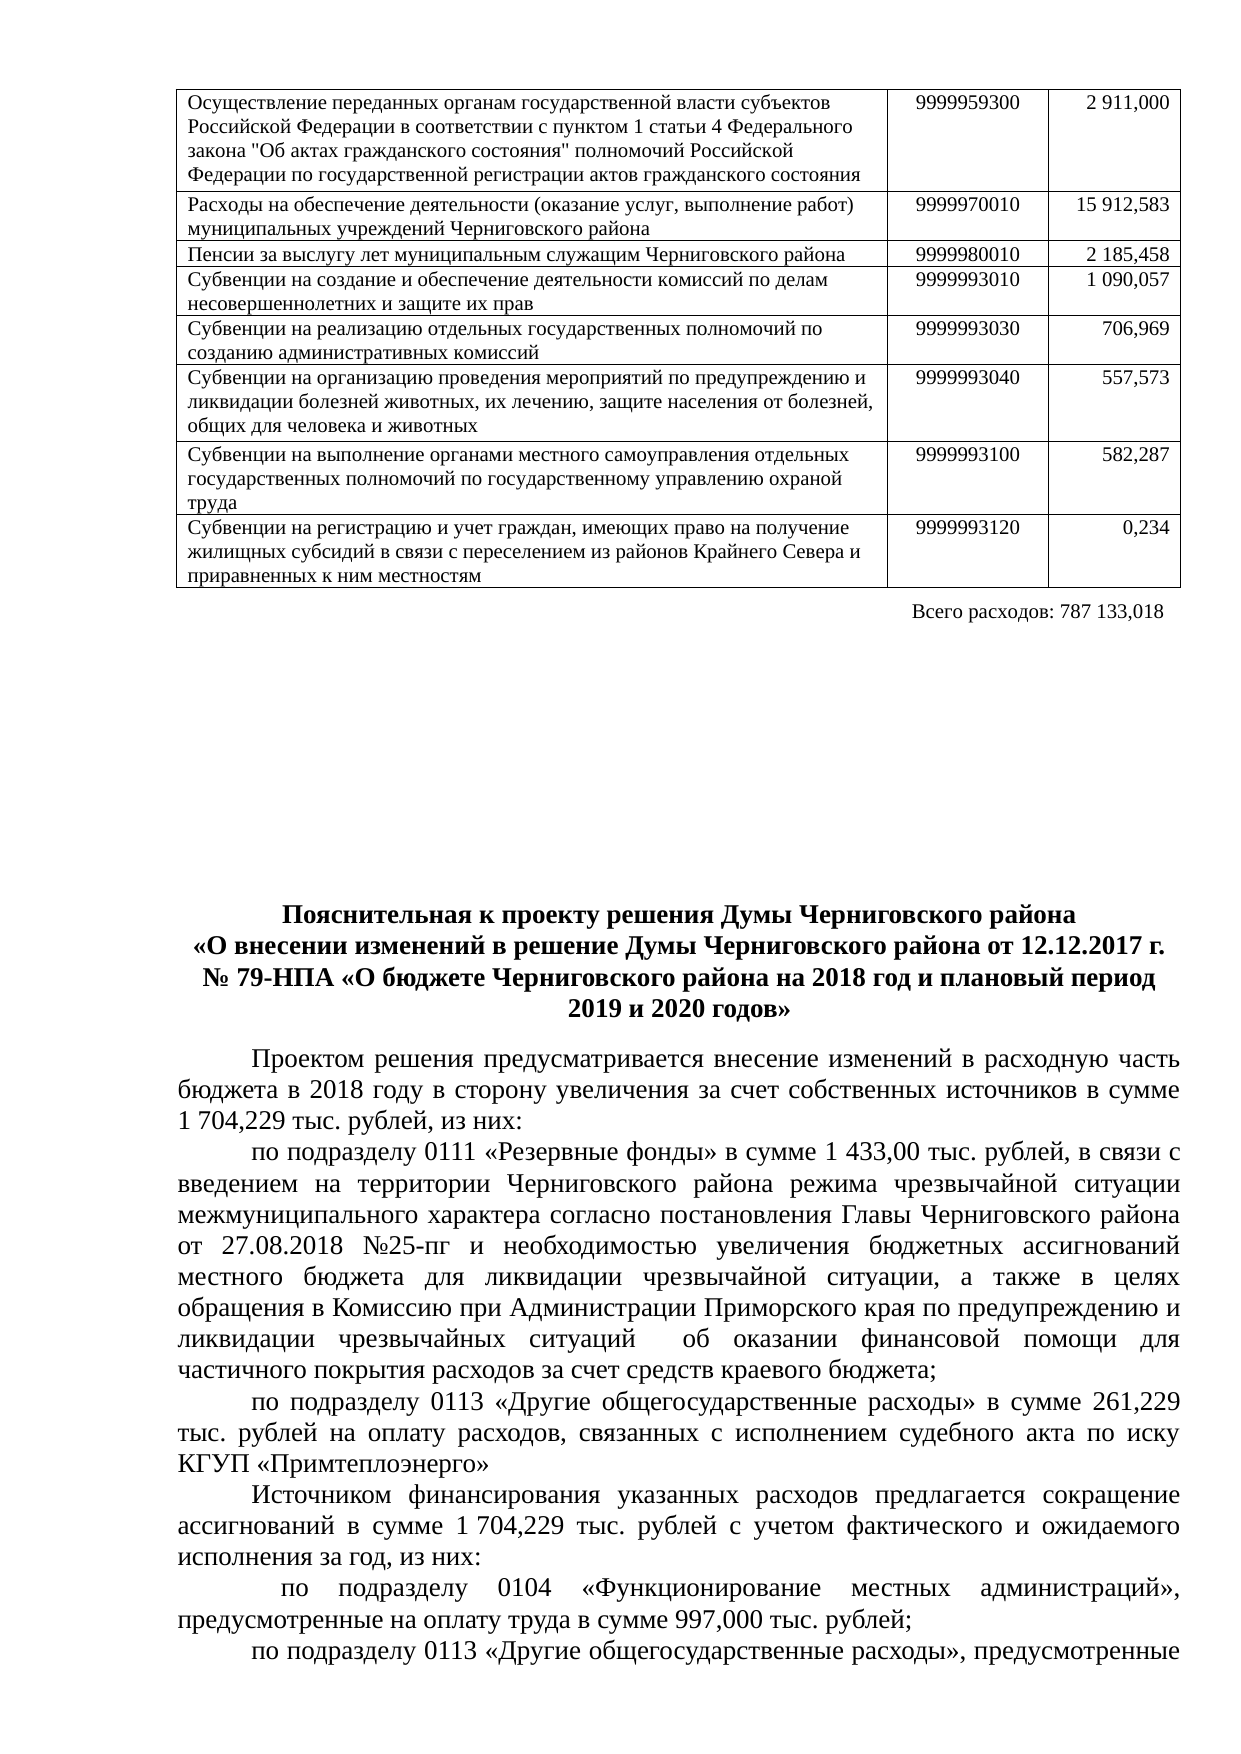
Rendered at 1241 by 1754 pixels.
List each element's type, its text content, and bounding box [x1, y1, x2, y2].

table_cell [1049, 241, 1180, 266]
text по подразделу 0111 «Резервные фонды» в сумме 1 433,00 тыс. рублей, в связи с введением на территории Черниговского района режима чрезвычайной ситуации межмуниципального характера согласно постановления Главы Черниговского района от 27.08.2018 №25-пг и необходимостью увеличения бюджетных ассигнований местного бюджета для ликвидации чрезвычайной ситуации, а также в целях обращения в Комиссию при Администрации Приморского края по предупреждению и ликвидации чрезвычайных ситуаций об оказании финансовой помощи для частичного покрытия расходов за счет средств краевого бюджета; [177, 1136, 1181, 1385]
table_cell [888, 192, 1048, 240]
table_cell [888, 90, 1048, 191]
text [177, 1634, 1181, 1665]
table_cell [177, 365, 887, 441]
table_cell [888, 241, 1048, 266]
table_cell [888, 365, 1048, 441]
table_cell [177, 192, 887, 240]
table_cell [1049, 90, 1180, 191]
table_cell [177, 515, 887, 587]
text по подразделу 0104 «Функционирование местных администраций», предусмотренные на оплату труда в сумме 997,000 тыс. рублей; [177, 1572, 1181, 1634]
text Проектом решения предусматривается внесение изменений в расходную часть бюджета в 2018 году в сторону увеличения за счет собственных источников в сумме 1 704,229 тыс. рублей, из них: [177, 1042, 1181, 1136]
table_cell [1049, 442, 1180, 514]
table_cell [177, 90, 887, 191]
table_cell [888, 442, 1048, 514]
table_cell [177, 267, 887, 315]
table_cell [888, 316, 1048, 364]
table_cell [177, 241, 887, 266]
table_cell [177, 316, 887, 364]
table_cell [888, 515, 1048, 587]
text по подразделу 0113 «Другие общегосударственные расходы» в сумме 261,229 тыс. рублей на оплату расходов, связанных с исполнением судебного акта по иску КГУП «Примтеплоэнерго» [177, 1385, 1181, 1478]
text Источником финансирования указанных расходов предлагается сокращение ассигнований в сумме 1 704,229 тыс. рублей с учетом фактического и ожидаемого исполнения за год, из них: [177, 1478, 1181, 1572]
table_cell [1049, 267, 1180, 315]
text Пояснительная к проекту решения Думы Черниговского района [177, 898, 1181, 929]
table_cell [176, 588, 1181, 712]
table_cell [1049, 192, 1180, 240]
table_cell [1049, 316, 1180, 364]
text «О внесении изменений в решение Думы Черниговского района от 12.12.2017 г. № 79-НПА «О бюджете Черниговского района на 2018 год и плановый период 2019 и 2020 годов» [177, 929, 1181, 1023]
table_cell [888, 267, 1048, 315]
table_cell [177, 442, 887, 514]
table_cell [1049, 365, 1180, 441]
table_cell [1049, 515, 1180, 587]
